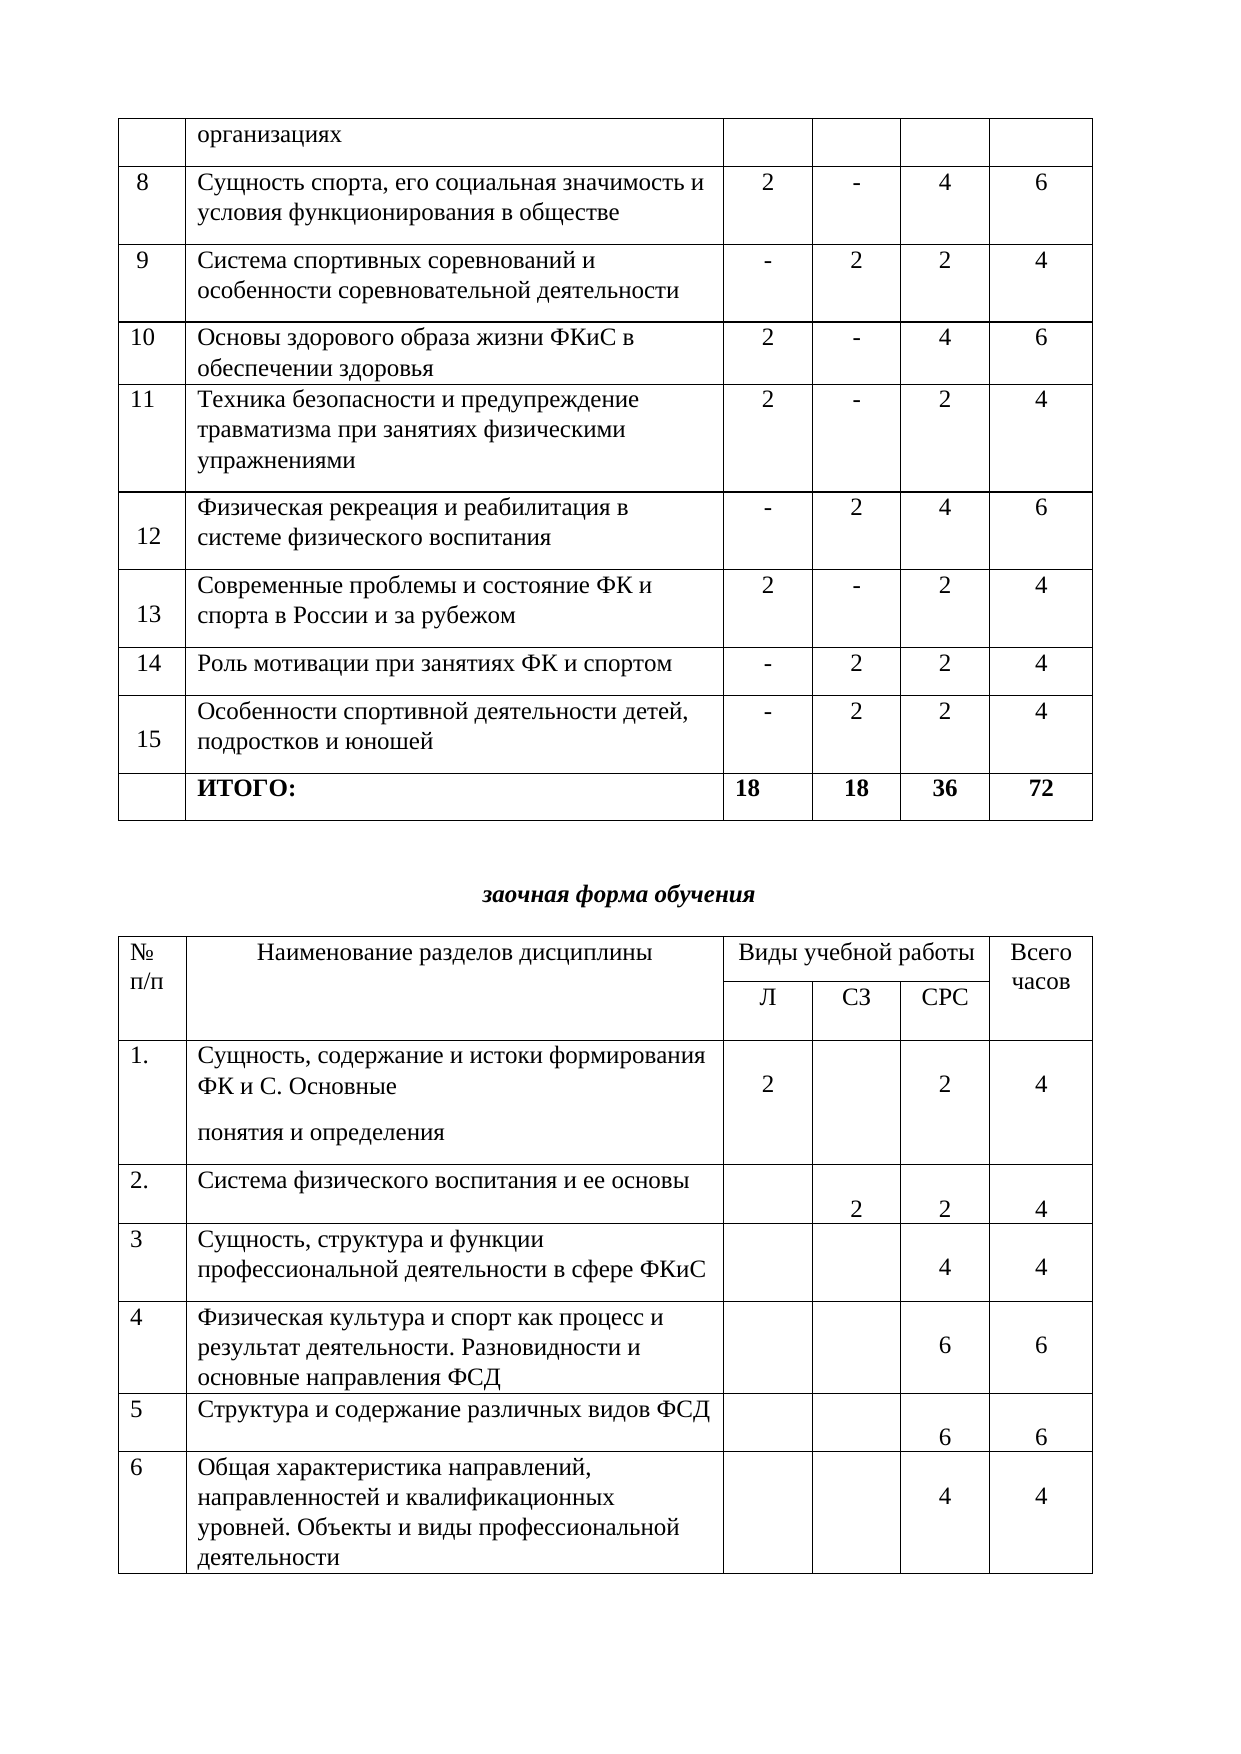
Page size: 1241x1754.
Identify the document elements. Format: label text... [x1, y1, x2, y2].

table_cell - [724, 648, 812, 695]
table_cell 6 [990, 493, 1092, 569]
table_cell Физическая культура и спорт как процесс и результат деятельности. Разновидности и основные направления ФСД [187, 1302, 723, 1393]
table_cell - [724, 696, 812, 772]
table_cell [813, 1394, 900, 1451]
table_cell [119, 774, 185, 820]
table_cell 2 [813, 696, 900, 772]
table_cell Л [724, 982, 812, 1039]
table_cell 2 [901, 648, 989, 695]
table_cell 9 [119, 245, 185, 321]
table_cell 11 [119, 385, 185, 491]
table_cell ИТОГО: [186, 774, 723, 820]
text заочная форма обучения [118, 879, 1122, 907]
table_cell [186, 119, 723, 166]
table_cell СРС [901, 982, 989, 1039]
table_cell 2 [813, 493, 900, 569]
table_cell 7 [119, 119, 185, 166]
table_cell 2 [724, 385, 812, 491]
table_cell - [813, 570, 900, 647]
table_cell Сущность, структура и функции профессиональной деятельности в сфере ФКиС [187, 1224, 723, 1301]
table_cell 6 [990, 119, 1092, 166]
table_cell 4 [990, 1165, 1092, 1223]
table_cell - [724, 245, 812, 321]
table_cell 4 [901, 1224, 989, 1301]
table_cell 6 [901, 1394, 989, 1451]
table_cell Физическая рекреация и реабилитация в системе физического воспитания [186, 493, 723, 569]
table_header Виды учебной работы [724, 937, 989, 981]
table_cell Техника безопасности и предупреждение травматизма при занятиях физическими упражнениями [186, 385, 723, 491]
table_cell 4 [990, 648, 1092, 695]
table_cell СЗ [813, 982, 900, 1039]
table_cell 2 [901, 385, 989, 491]
table_cell 6 [990, 323, 1092, 383]
table_cell 13 [119, 570, 185, 647]
table_cell - [724, 119, 812, 166]
table_cell 4 [901, 1452, 989, 1573]
table_cell Сущность, содержание и истоки формирования ФК и С. Основные понятия и определения [187, 1041, 723, 1164]
table_cell 4 [990, 385, 1092, 491]
table_cell 2 [813, 119, 900, 166]
table_cell 6 [990, 167, 1092, 244]
table_cell - [724, 493, 812, 569]
table_cell 2 [724, 570, 812, 647]
table_cell 4 [901, 493, 989, 569]
table_cell 2 [901, 1041, 989, 1164]
table_cell Сущность спорта, его социальная значимость и условия функционирования в обществе [186, 167, 723, 244]
table_cell [724, 1394, 812, 1451]
table_cell 36 [901, 774, 989, 820]
table_cell 4 [901, 119, 989, 166]
table_cell 6 [901, 1302, 989, 1393]
table_cell Общая характеристика направлений, направленностей и квалификационных уровней. Объекты и виды профессиональной деятельности [187, 1452, 723, 1573]
table_cell 6 [990, 1394, 1092, 1451]
table_cell 4 [990, 1224, 1092, 1301]
table_cell Система спортивных соревнований и особенности соревновательной деятельности [186, 245, 723, 321]
table_cell 2 [901, 1165, 989, 1223]
table_cell [724, 1302, 812, 1393]
table_cell 15 [119, 696, 185, 772]
table_cell 3 [119, 1224, 186, 1301]
table_cell 4 [990, 696, 1092, 772]
table_cell 2 [724, 167, 812, 244]
table_cell [813, 1452, 900, 1573]
table_cell 18 [813, 774, 900, 820]
table_cell 2 [813, 1165, 900, 1223]
table_cell 12 [119, 493, 185, 569]
table_cell [724, 1224, 812, 1301]
table_cell - [813, 323, 900, 383]
table_cell 5 [119, 1394, 186, 1451]
table_cell 4 [990, 1041, 1092, 1164]
table_cell 1. [119, 1041, 186, 1164]
table_cell 2. [119, 1165, 186, 1223]
table_cell 6 [990, 1302, 1092, 1393]
table_header Наименование разделов дисциплины [187, 937, 723, 1039]
table_cell 2 [901, 696, 989, 772]
table_cell 18 [724, 774, 812, 820]
table_cell 4 [990, 570, 1092, 647]
table_cell Роль мотивации при занятиях ФК и спортом [186, 648, 723, 695]
table_header Всего часов [990, 937, 1092, 1039]
table_cell [724, 1452, 812, 1573]
table_cell 14 [119, 648, 185, 695]
table_cell 4 [901, 323, 989, 383]
table_cell 4 [990, 245, 1092, 321]
table_cell 2 [813, 648, 900, 695]
table_cell 2 [901, 570, 989, 647]
table_cell Современные проблемы и состояние ФК и спорта в России и за рубежом [186, 570, 723, 647]
table_cell 4 [901, 167, 989, 244]
table_cell Система физического воспитания и ее основы [187, 1165, 723, 1223]
table_cell 4 [990, 1452, 1092, 1573]
table_cell [813, 1224, 900, 1301]
table_cell - [813, 385, 900, 491]
table_cell [813, 1041, 900, 1164]
table_header № п/п [119, 937, 186, 1039]
table_cell Структура и содержание различных видов ФСД [187, 1394, 723, 1451]
table_cell 2 [724, 323, 812, 383]
table_cell - [813, 167, 900, 244]
table_cell Основы здорового образа жизни ФКиС в обеспечении здоровья [186, 323, 723, 383]
table_cell 2 [901, 245, 989, 321]
table_cell 10 [119, 323, 185, 383]
table_cell 8 [119, 167, 185, 244]
table_cell Особенности спортивной деятельности детей, подростков и юношей [186, 696, 723, 772]
table_cell 6 [119, 1452, 186, 1573]
table_cell [724, 1165, 812, 1223]
table_cell 72 [990, 774, 1092, 820]
table_cell 2 [724, 1041, 812, 1164]
table_cell 4 [119, 1302, 186, 1393]
table_cell 2 [813, 245, 900, 321]
table_cell [813, 1302, 900, 1393]
